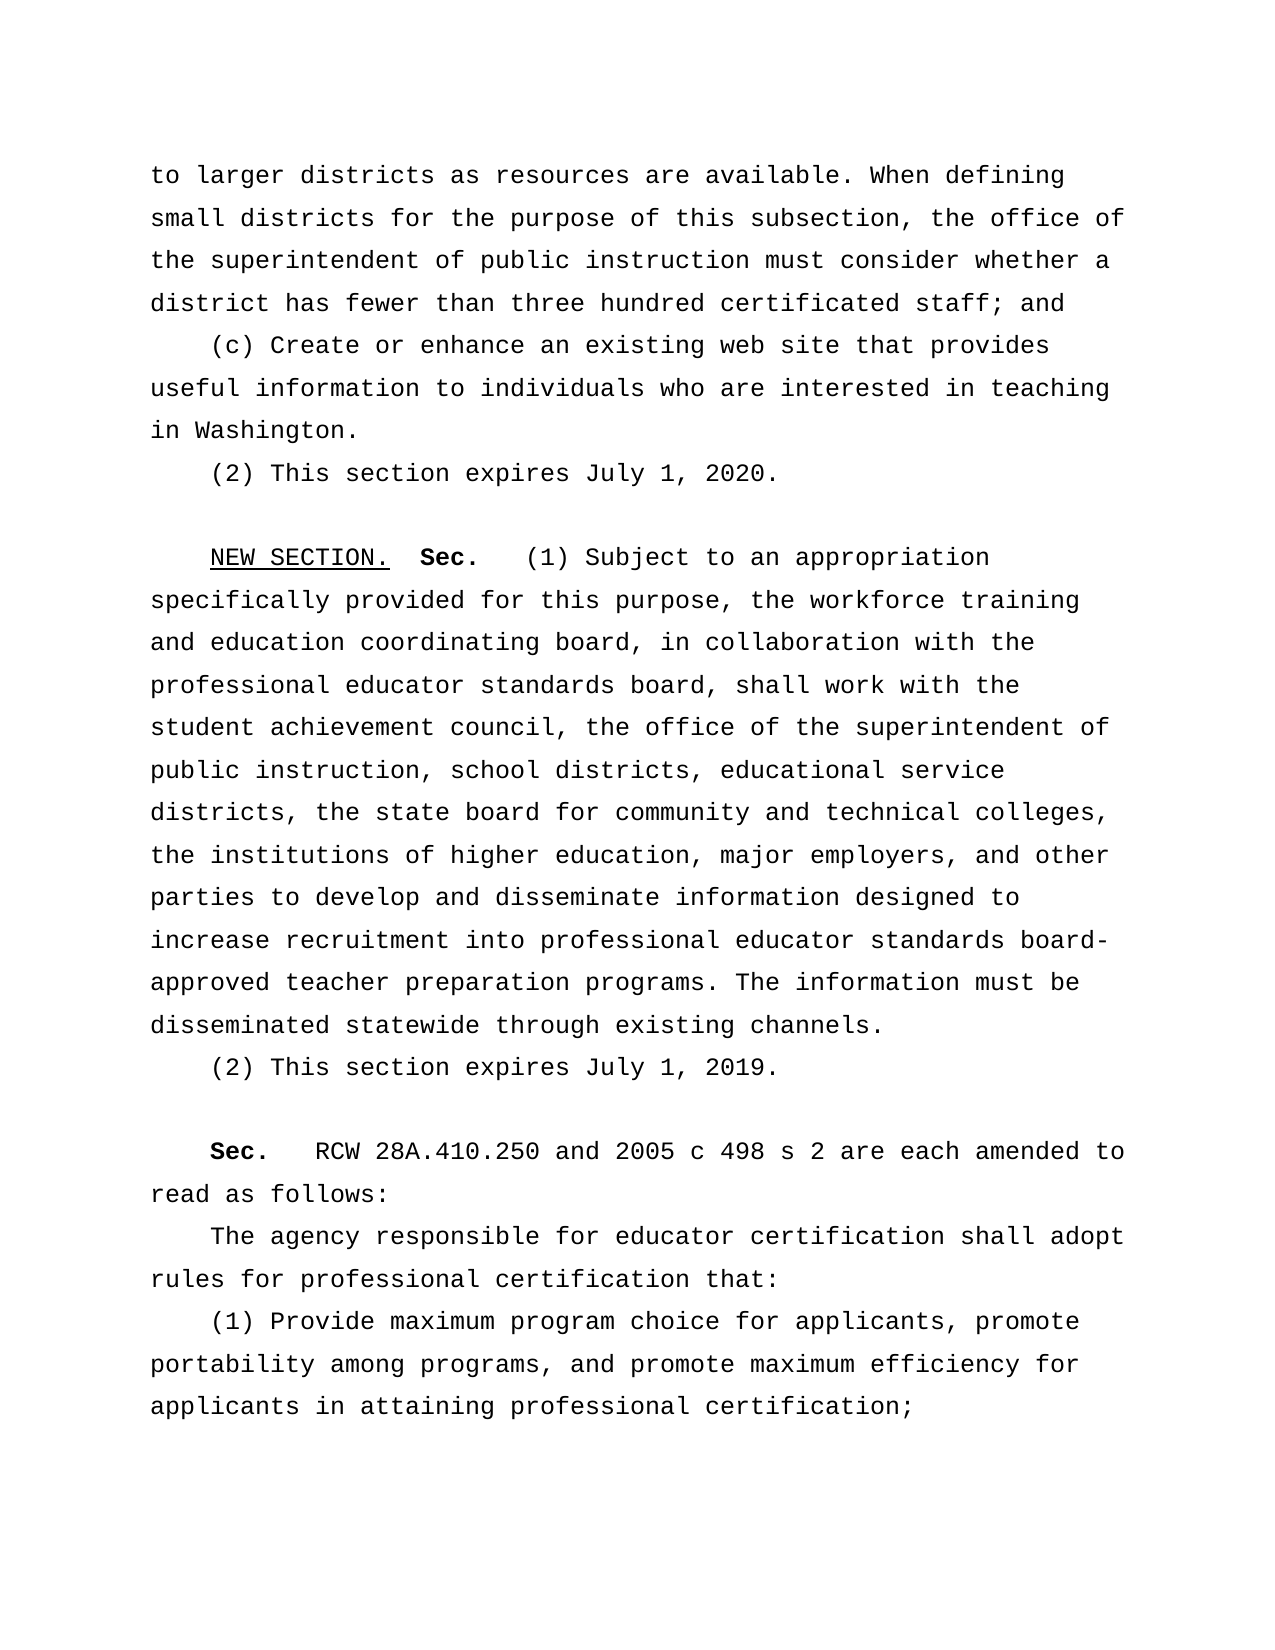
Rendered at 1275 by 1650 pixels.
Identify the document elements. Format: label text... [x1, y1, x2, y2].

text (2) This section expires July 1, 2020. [150, 447, 1125, 490]
text (c) Create or enhance an existing web site that provides useful information to individuals who are interested in teaching in Washington. [150, 320, 1125, 447]
text (2) This section expires July 1, 2019. [150, 1042, 1125, 1084]
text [150, 150, 1125, 320]
text (1) Provide maximum program choice for applicants, promote portability among programs, and promote maximum efficiency for applicants in attaining professional certification; [150, 1296, 1125, 1423]
text NEW SECTION. Sec. (1) Subject to an appropriation specifically provided for this purpose, the workforce training and education coordinating board, in collaboration with the professional educator standards board, shall work with the student achievement council, the office of the superintendent of public instruction, school districts, educational service districts, the state board for community and technical colleges, the institutions of higher education, major employers, and other parties to develop and disseminate information designed to increase recruitment into professional educator standards board-approved teacher preparation programs. The information must be disseminated statewide through existing channels. [150, 532, 1125, 1042]
text Sec. RCW 28A.410.250 and 2005 c 498 s 2 are each amended to read as follows: [150, 1126, 1125, 1211]
text The agency responsible for educator certification shall adopt rules for professional certification that: [150, 1211, 1125, 1296]
